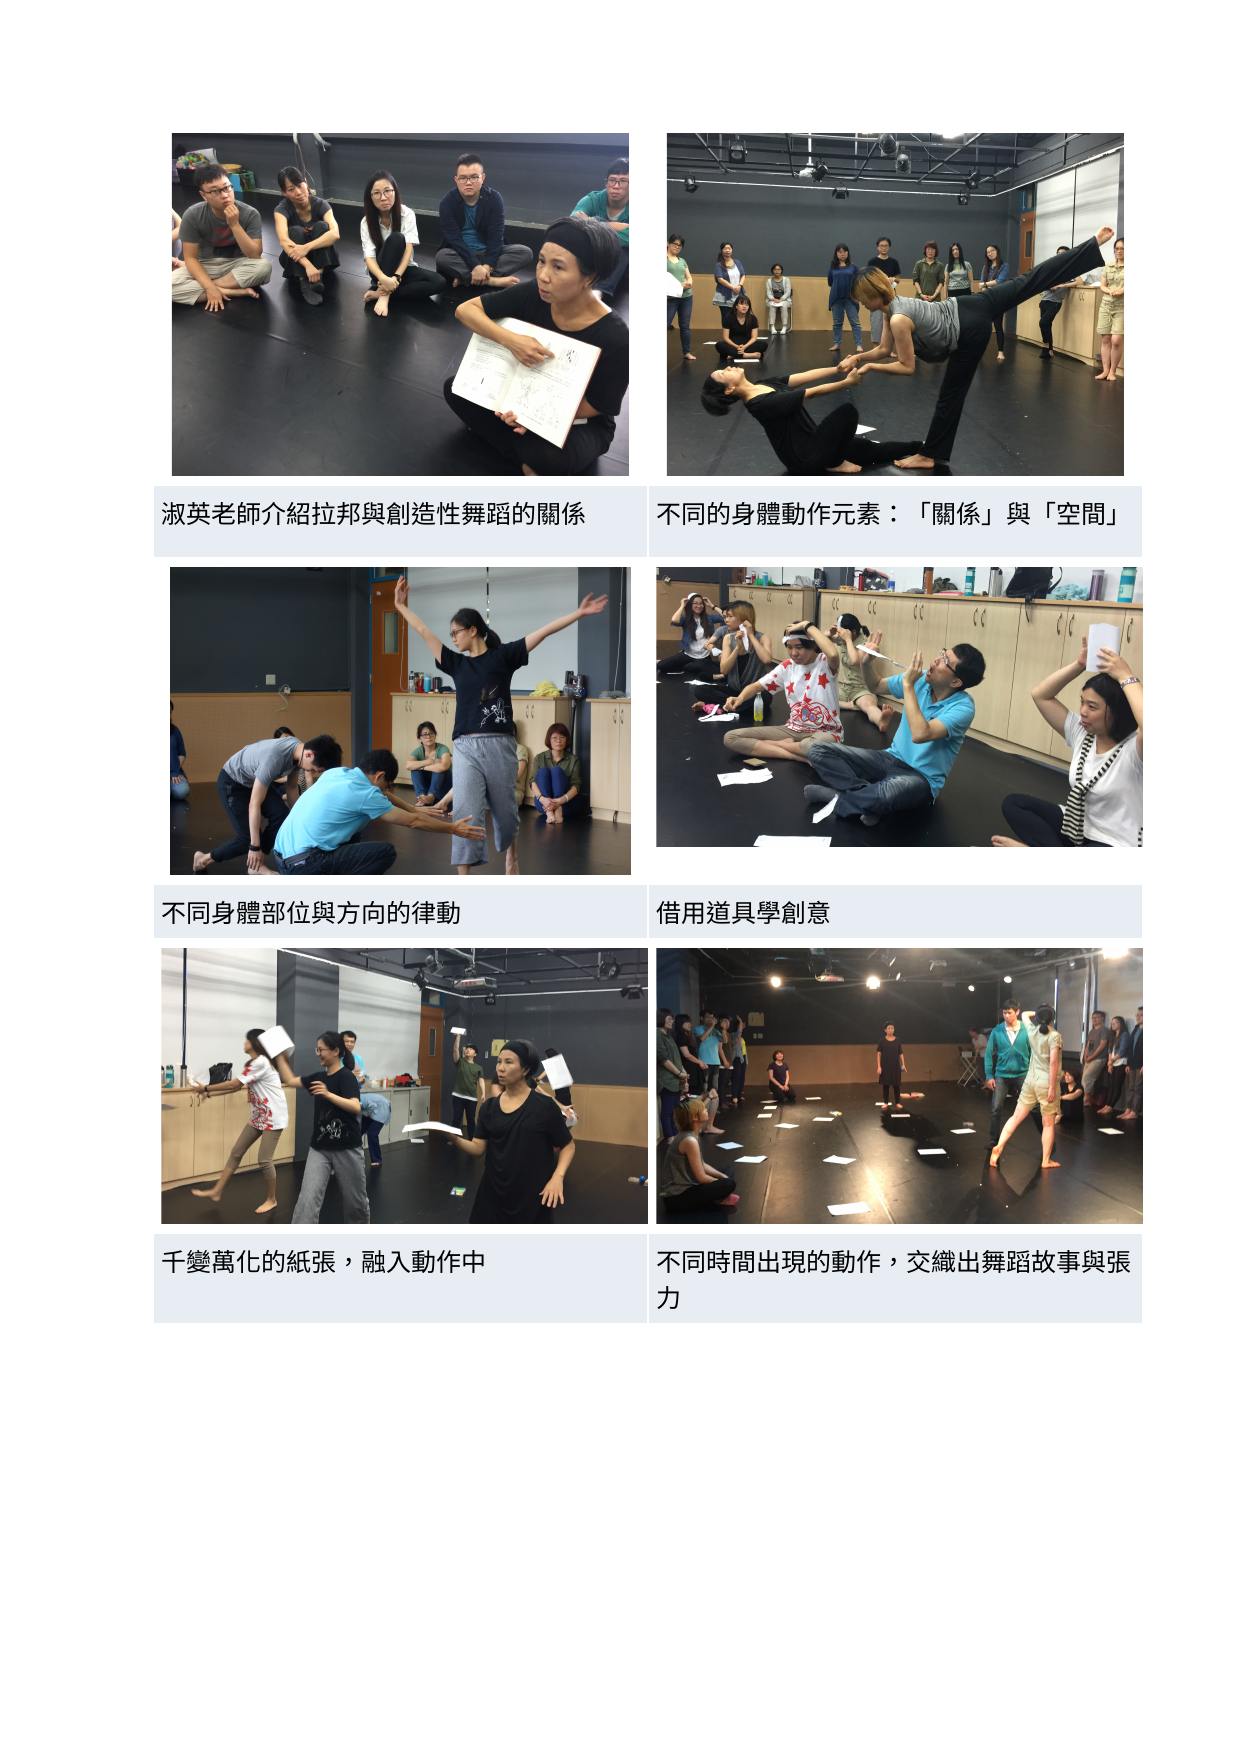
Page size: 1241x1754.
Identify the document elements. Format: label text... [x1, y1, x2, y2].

table_cell 不同的身體動作元素：「關係」與「空間」 [649, 486, 1142, 557]
table_header [154, 125, 647, 484]
picture [161, 948, 648, 1224]
table_header [649, 125, 1142, 484]
table_cell 借用道具學創意 [649, 885, 1142, 938]
table_cell 淑英老師介紹拉邦與創造性舞蹈的關係 [154, 486, 647, 557]
picture [171, 133, 629, 476]
table_cell 不同身體部位與方向的律動 [154, 885, 647, 938]
picture [656, 948, 1143, 1224]
picture [656, 567, 1143, 847]
table_cell [649, 940, 1142, 1232]
table_cell 千變萬化的紙張，融入動作中 [154, 1234, 647, 1323]
picture [170, 567, 631, 875]
table_cell [154, 940, 647, 1232]
table_cell 不同時間出現的動作，交織出舞蹈故事與張力 [649, 1234, 1142, 1323]
picture [666, 133, 1124, 476]
table_cell [649, 559, 1142, 883]
table_cell [154, 559, 647, 883]
